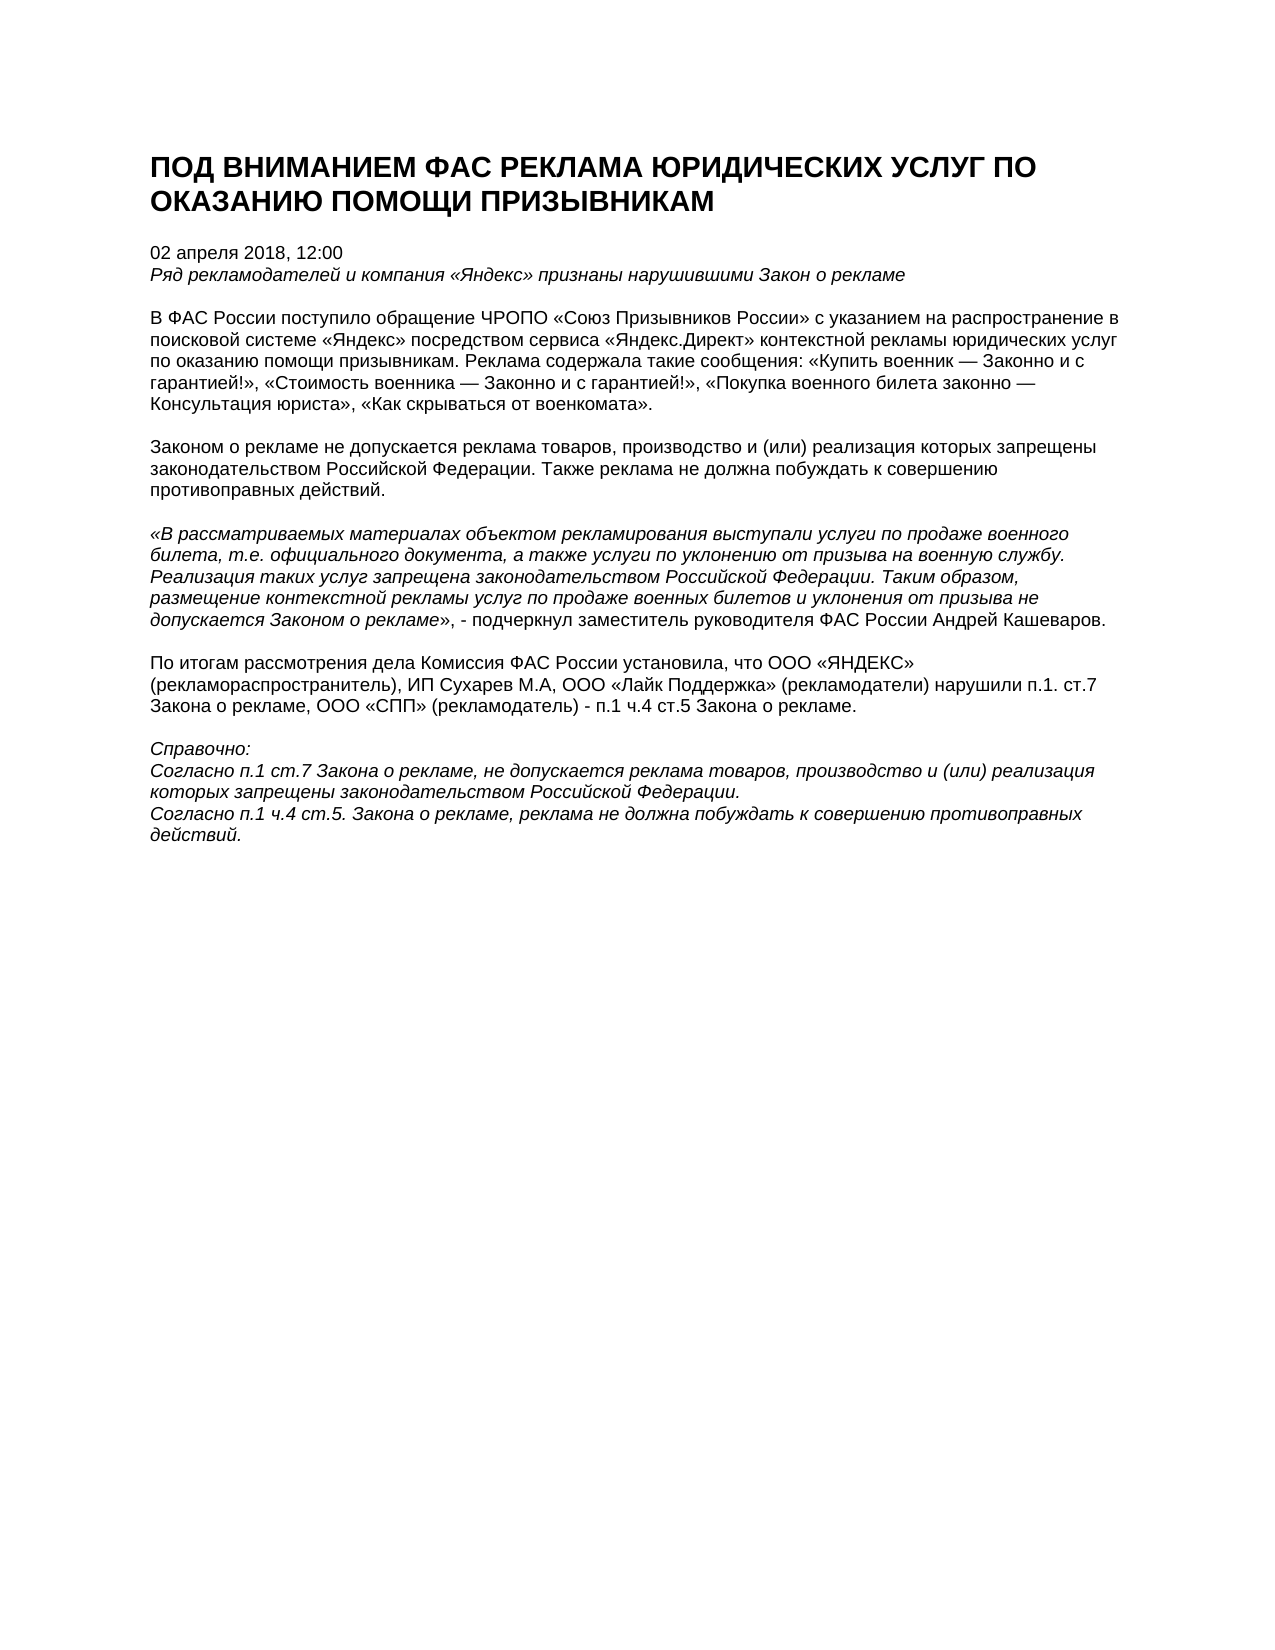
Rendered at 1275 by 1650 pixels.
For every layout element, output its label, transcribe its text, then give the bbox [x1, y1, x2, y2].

subtitle Под вниманием ФАС реклама юридических услуг по оказанию помощи призывникам [150, 150, 1125, 217]
text Согласно п.1 ч.4 ст.5. Закона о рекламе, реклама не должна побуждать к совершению противоправных действий. [150, 803, 1125, 846]
text Справочно: [150, 738, 1125, 759]
text Согласно п.1 ст.7 Закона о рекламе, не допускается реклама товаров, производство и (или) реализация которых запрещены законодательством Российской Федерации. [150, 759, 1125, 803]
text Законом о рекламе не допускается реклама товаров, производство и (или) реализация которых запрещены законодательством Российской Федерации. Также реклама не должна побуждать к совершению противоправных действий. [150, 436, 1125, 501]
text В ФАС России поступило обращение ЧРОПО «Союз Призывников России» с указанием на распространение в поисковой системе «Яндекс» посредством сервиса «Яндекс.Директ» контекстной рекламы юридических услуг по оказанию помощи призывникам. Реклама содержала такие сообщения: «Купить военник — Законно и с гарантией!», «Стоимость военника — Законно и с гарантией!», «Покупка военного билета законно — Консультация юриста», «Как скрываться от военкомата». [150, 307, 1125, 414]
text Ряд рекламодателей и компания «Яндекс» признаны нарушившими Закон о рекламе [150, 264, 1125, 285]
text «В рассматриваемых материалах объектом рекламирования выступали услуги по продаже военного билета, т.е. официального документа, а также услуги по уклонению от призыва на военную службу. Реализация таких услуг запрещена законодательством Российской Федерации. Таким образом, размещение контекстной рекламы услуг по продаже военных билетов и уклонения от призыва не допускается Законом о рекламе», - подчеркнул заместитель руководителя ФАС России Андрей Кашеваров. [150, 522, 1125, 630]
text По итогам рассмотрения дела Комиссия ФАС России установила, что ООО «ЯНДЕКС» (рекламораспространитель), ИП Сухарев М.А, ООО «Лайк Поддержка» (рекламодатели) нарушили п.1. ст.7 Закона о рекламе, ООО «СПП» (рекламодатель) - п.1 ч.4 ст.5 Закона о рекламе. [150, 652, 1125, 716]
text 02 апреля 2018, 12:00 [150, 242, 1125, 264]
